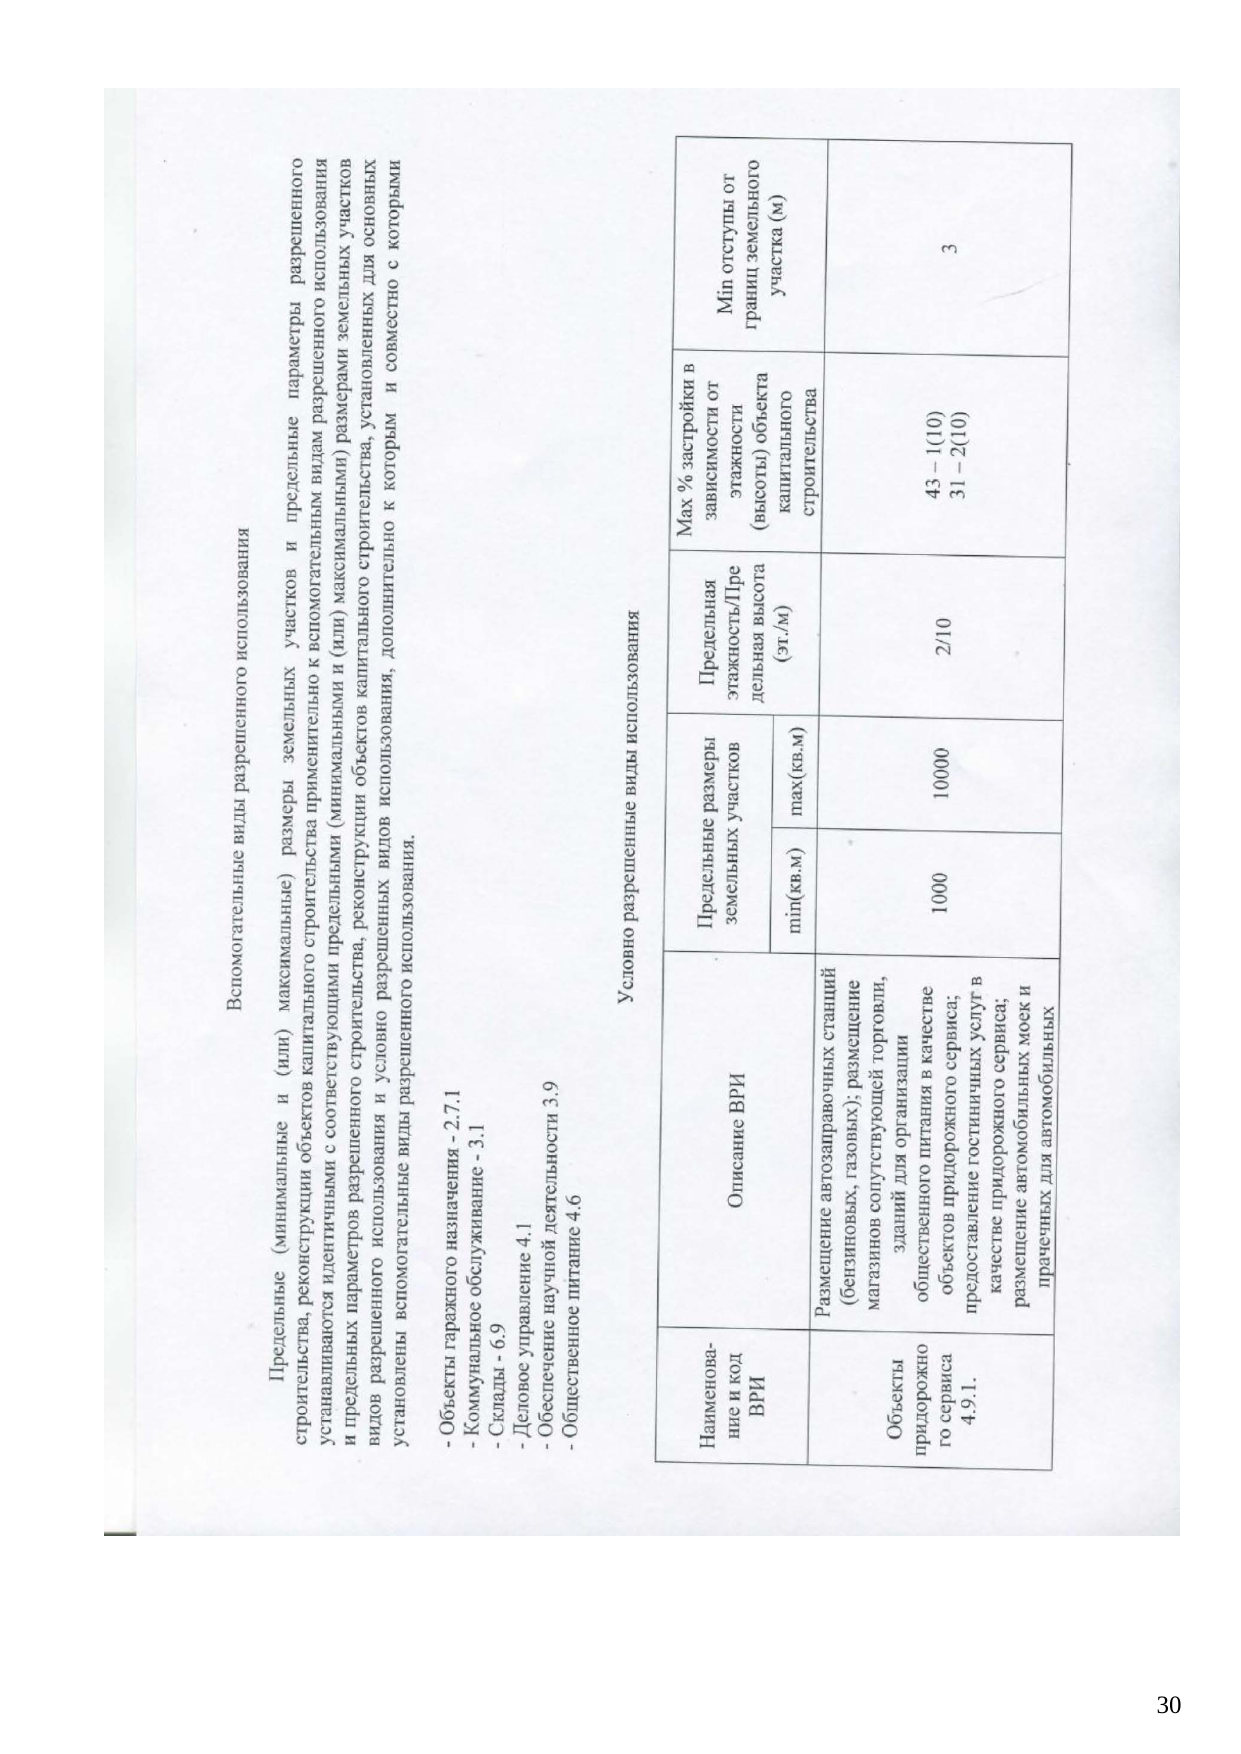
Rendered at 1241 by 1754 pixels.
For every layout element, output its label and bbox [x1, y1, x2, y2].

picture [105, 88, 1180, 1536]
